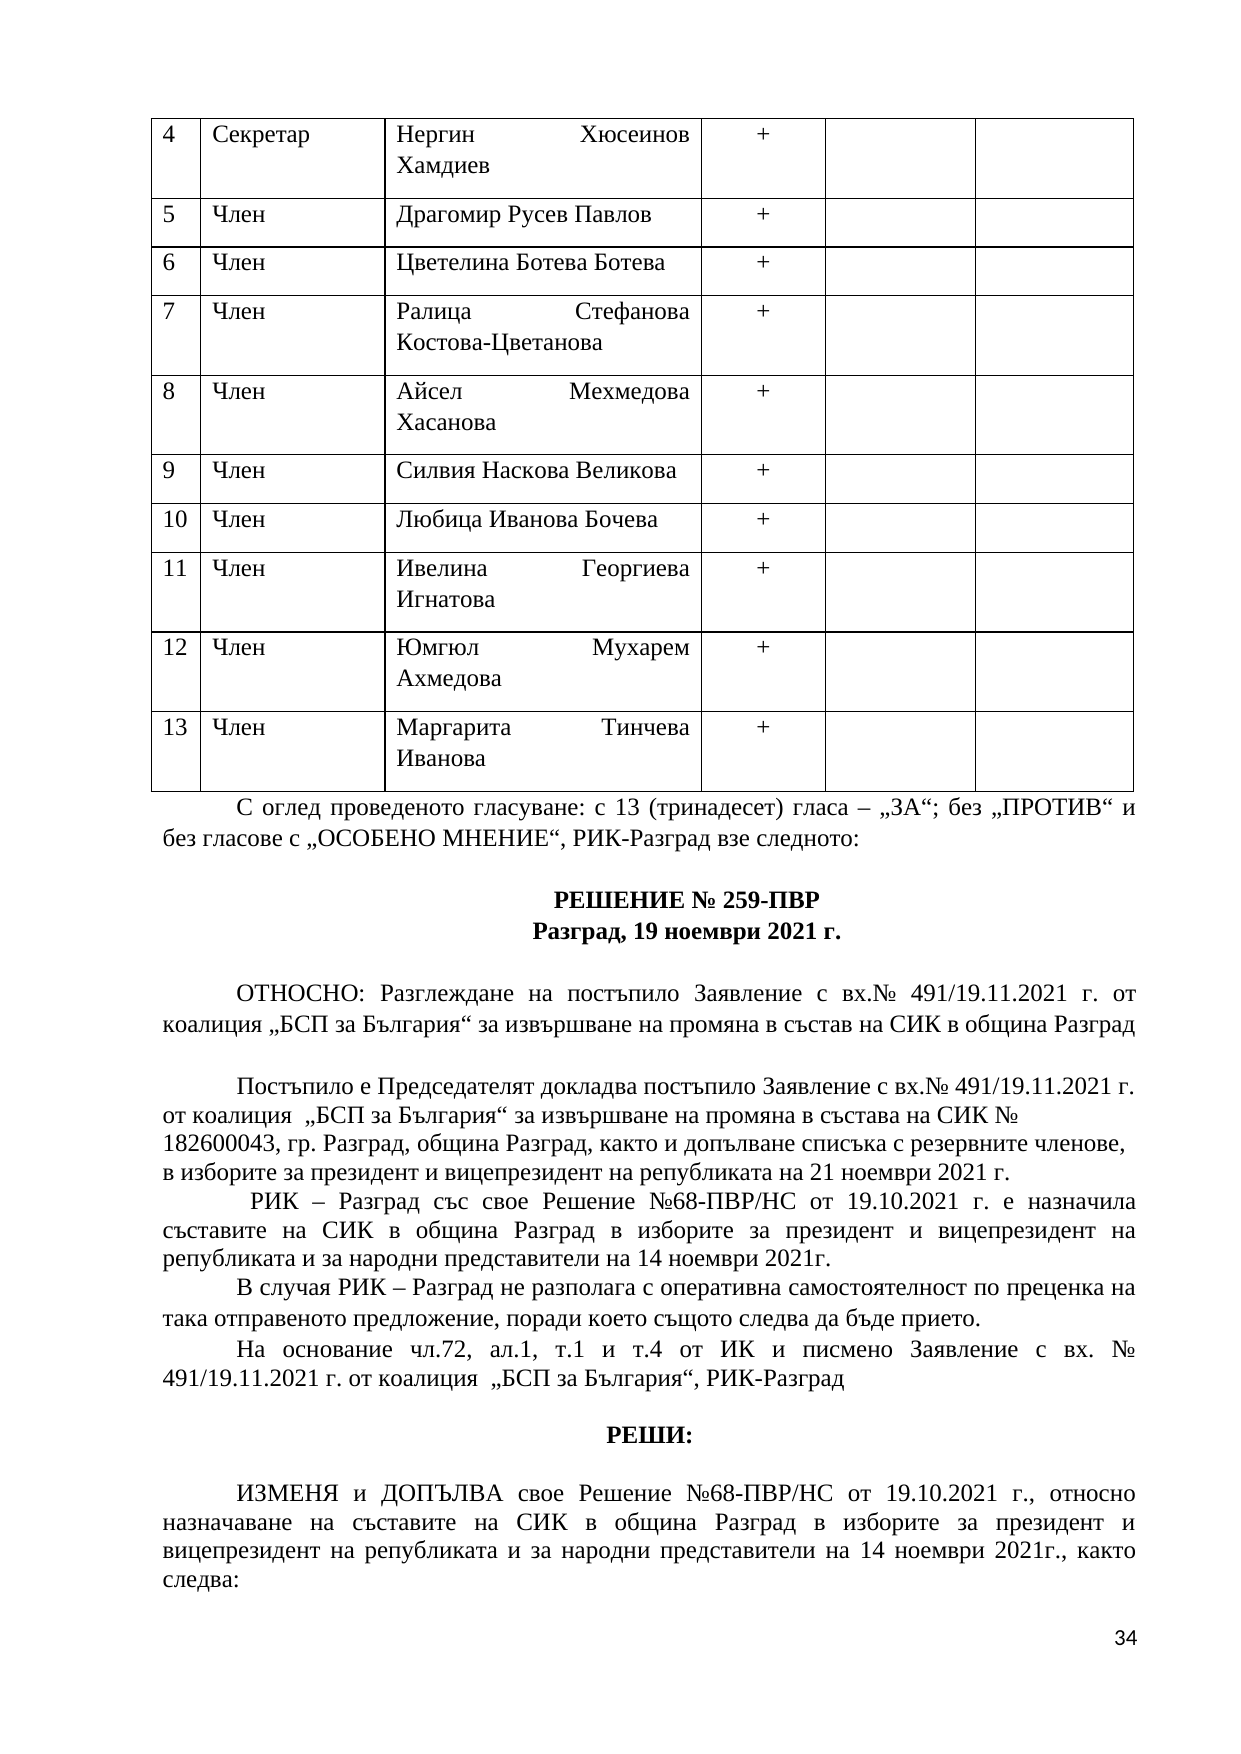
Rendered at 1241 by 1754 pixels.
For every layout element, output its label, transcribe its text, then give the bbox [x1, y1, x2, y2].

table_cell Член [201, 633, 384, 711]
text На основание чл.72, ал.1, т.1 и т.4 от ИК и писмено Заявление с вх. № 491/19.11.2021 г. от коалиция „БСП за България“, РИК-Разград [162, 1334, 1137, 1392]
table_cell Драгомир Русев Павлов [386, 199, 701, 246]
table_cell Член [201, 296, 384, 375]
table_cell [826, 248, 975, 295]
table_cell Член [201, 199, 384, 246]
text РЕШИ: [162, 1421, 1137, 1449]
table_cell [976, 376, 1133, 454]
table_cell + [702, 119, 825, 198]
table_cell [826, 553, 975, 631]
table_cell + [702, 455, 825, 503]
table_cell 5 [152, 199, 200, 246]
table_cell + [702, 199, 825, 246]
table_cell + [702, 504, 825, 552]
table_cell Маргарита Тинчева Иванова [386, 712, 701, 791]
text РЕШЕНИЕ № 259-ПВР [162, 885, 1137, 913]
table_cell Секретар [201, 119, 384, 198]
table_cell [976, 455, 1133, 503]
text РИК – Разград със свое Решение №68-ПВР/НС от 19.10.2021 г. е назначила съставите на СИК в община Разград в изборите за президент и вицепрезидент на републиката и за народни представители на 14 ноември 2021г. [162, 1186, 1137, 1272]
table_cell Нергин Хюсеинов Хамдиев [386, 119, 701, 198]
table_cell 7 [152, 296, 200, 375]
table_cell [826, 296, 975, 375]
table_cell [976, 633, 1133, 711]
table_cell Член [201, 712, 384, 791]
table_cell [976, 119, 1133, 198]
table_cell 12 [152, 633, 200, 711]
table_cell Член [201, 553, 384, 631]
text Разград, 19 ноември 2021 г. [162, 916, 1137, 944]
table_cell Ралица Стефанова Костова-Цветанова [386, 296, 701, 375]
table_cell Член [201, 455, 384, 503]
table_cell [976, 504, 1133, 552]
table_cell [826, 119, 975, 198]
table_cell [976, 296, 1133, 375]
table_cell 10 [152, 504, 200, 552]
text ИЗМЕНЯ и ДОПЪЛВА свое Решение №68-ПВР/НС от 19.10.2021 г., относно назначаване на съставите на СИК в община Разград в изборите за президент и вицепрезидент на републиката и за народни представители на 14 ноември 2021г., както следва: [162, 1478, 1137, 1593]
table_cell [826, 376, 975, 454]
table_cell [826, 504, 975, 552]
table_cell 9 [152, 455, 200, 503]
text В случая РИК – Разград не разполага с оперативна самостоятелност по преценка на така отправеното предложение, поради което същото следва да бъде прието. [162, 1272, 1137, 1332]
table_cell [976, 553, 1133, 631]
table_cell Член [201, 376, 384, 454]
table_cell [826, 633, 975, 711]
table_cell [826, 199, 975, 246]
table_cell [826, 455, 975, 503]
table_cell + [702, 296, 825, 375]
table_cell [976, 712, 1133, 791]
table_cell + [702, 248, 825, 295]
table_cell + [702, 553, 825, 631]
table_cell Юмгюл Мухарем Ахмедова [386, 633, 701, 711]
table_cell 13 [152, 712, 200, 791]
table_cell 4 [152, 119, 200, 198]
table_cell Любица Иванова Бочева [386, 504, 701, 552]
table_cell [976, 199, 1133, 246]
table_cell Член [201, 248, 384, 295]
table_cell [976, 248, 1133, 295]
text ОТНОСНО: Разглеждане на постъпило Заявление с вх.№ 491/19.11.2021 г. от коалиция „БСП за България“ за извършване на промяна в състав на СИК в община Разград [162, 978, 1137, 1038]
table_cell Айсел Мехмедова Хасанова [386, 376, 701, 454]
table_cell [826, 712, 975, 791]
text С оглед проведеното гласуване: с 13 (тринадесет) гласа – „ЗА“; без „ПРОТИВ“ и без гласове с „ОСОБЕНО МНЕНИЕ“, РИК-Разград взе следното: [162, 792, 1137, 851]
table_cell Член [201, 504, 384, 552]
text Постъпило е Председателят докладва постъпило Заявление с вх.№ 491/19.11.2021 г. от коалиция „БСП за България“ за извършване на промяна в състава на СИК № 182600043, гр. Разград, община Разград, както и допълване списъка с резервните членове, в изборите за президент и вицепрезидент на републиката на 21 ноември 2021 г. [162, 1071, 1137, 1186]
table_cell + [702, 633, 825, 711]
table_cell + [702, 712, 825, 791]
table_cell 6 [152, 248, 200, 295]
table_cell 11 [152, 553, 200, 631]
table_cell + [702, 376, 825, 454]
table_cell Ивелина Георгиева Игнатова [386, 553, 701, 631]
table_cell 8 [152, 376, 200, 454]
table_cell Силвия Наскова Великова [386, 455, 701, 503]
table_cell Цветелина Ботева Ботева [386, 248, 701, 295]
